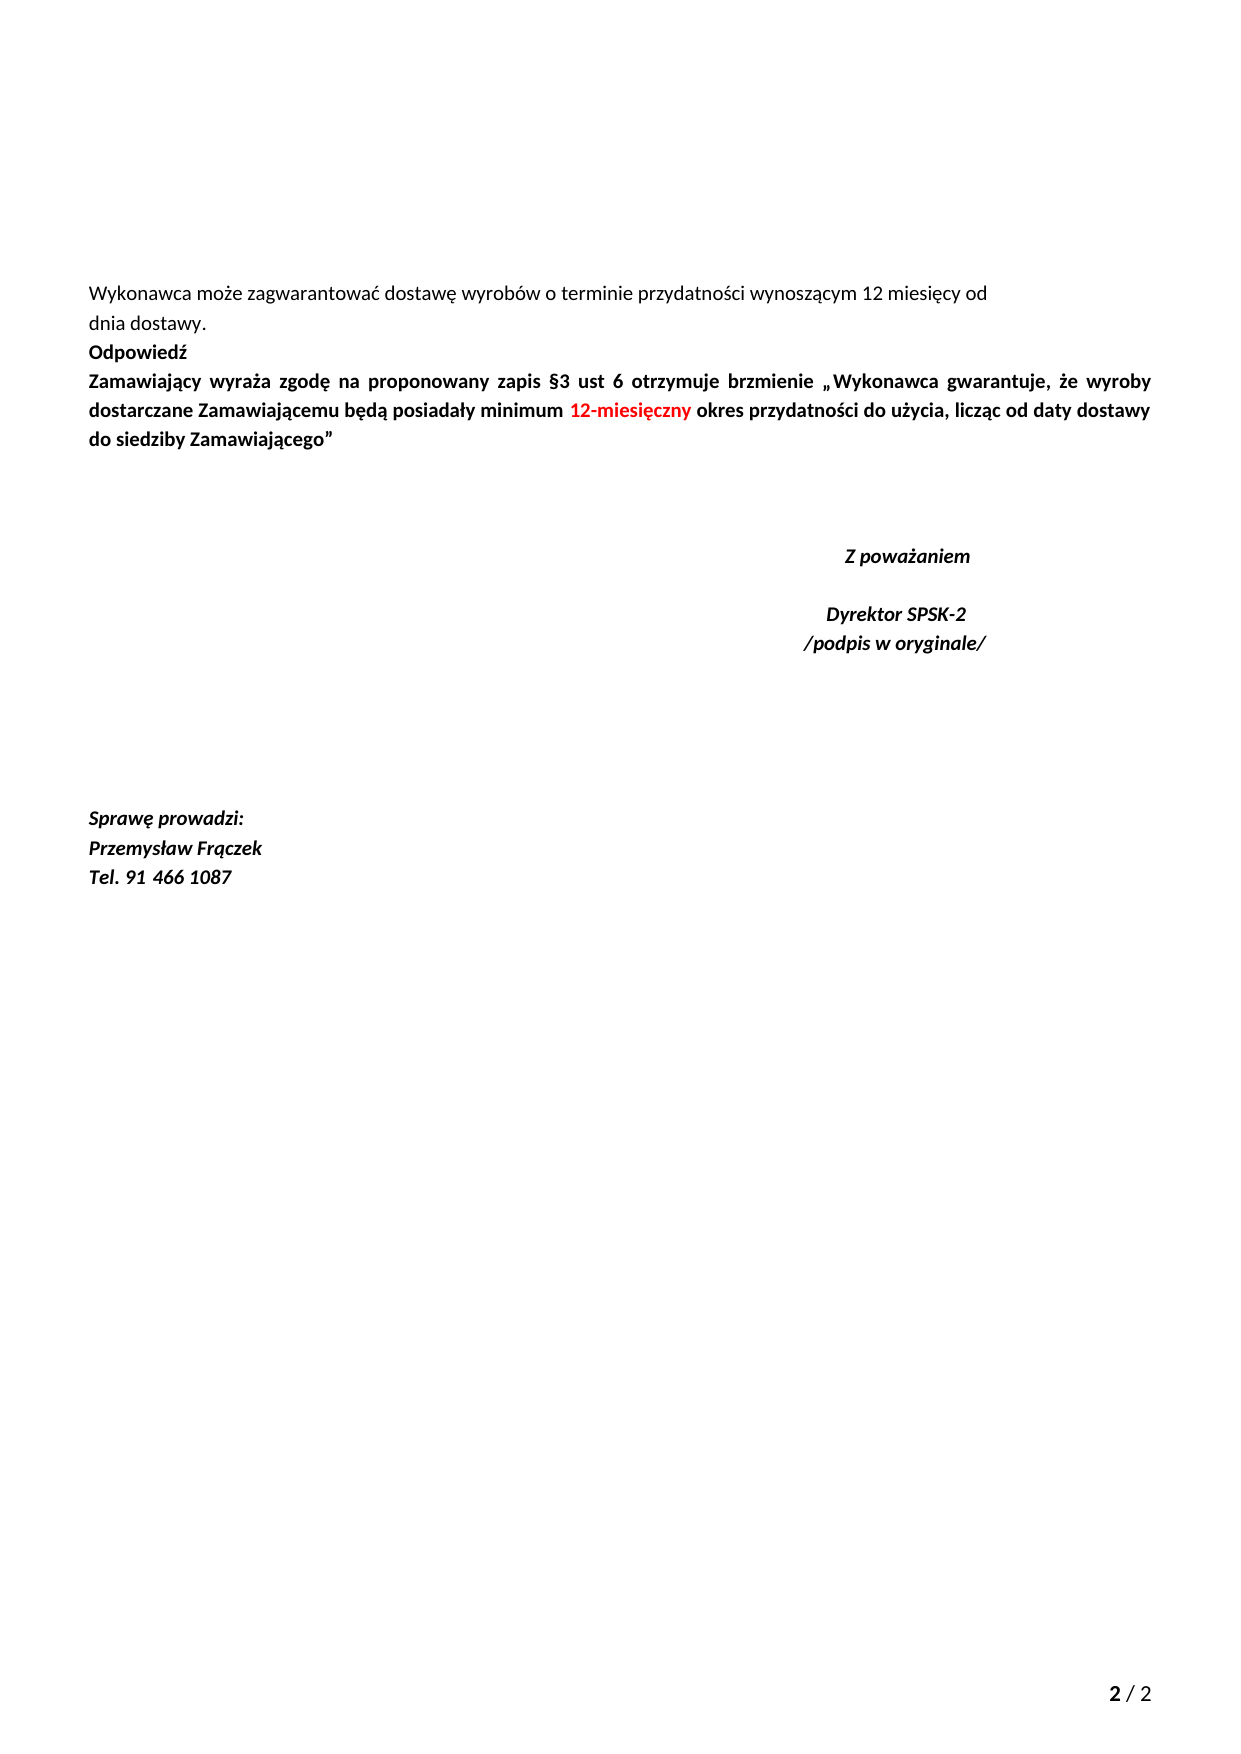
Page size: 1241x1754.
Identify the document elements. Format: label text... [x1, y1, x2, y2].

text Odpowiedź [89, 339, 1152, 364]
text Sprawę prowadzi: [89, 806, 1152, 831]
text Zamawiający wyraża zgodę na proponowany zapis §3 ust 6 otrzymuje brzmienie „Wykonawca gwarantuje, że wyroby dostarczane Zamawiającemu będą posiadały minimum 12-miesięczny okres przydatności do użycia, licząc od daty dostawy do siedziby Zamawiającego” [89, 368, 1152, 452]
text Tel. 91 466 1087 [89, 864, 1152, 889]
text /podpis w oryginale/ [752, 631, 1152, 656]
text Przemysław Frączek [89, 835, 1152, 860]
text Dyrektor SPSK-2 [826, 601, 1152, 627]
text Wykonawca może zagwarantować dostawę wyrobów o terminie przydatności wynoszącym 12 miesięcy od [89, 281, 1152, 306]
text dnia dostawy. [89, 310, 1152, 335]
text Z poważaniem [826, 543, 1152, 568]
